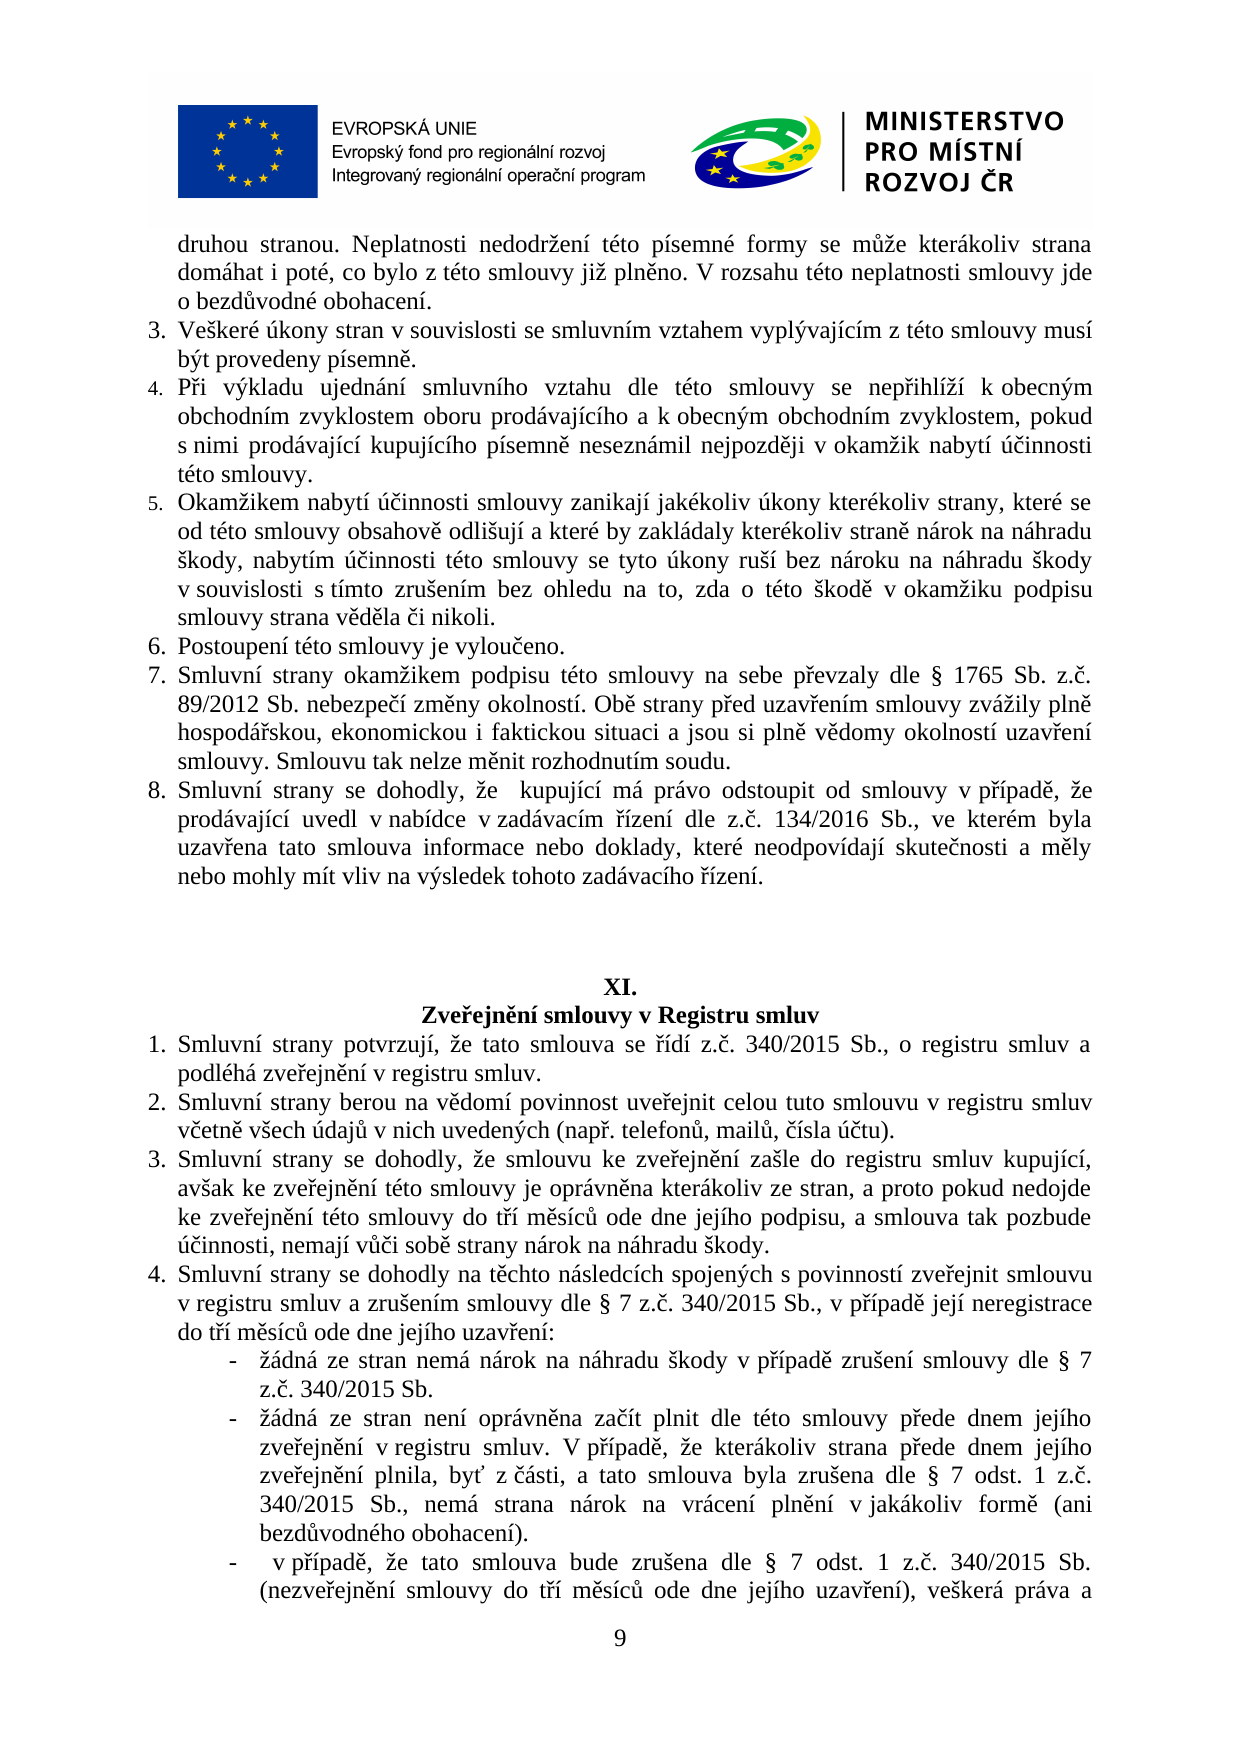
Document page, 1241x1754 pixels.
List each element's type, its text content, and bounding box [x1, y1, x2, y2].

list Smluvní strany se dohodly, že smlouvu ke zveřejnění zašle do registru smluv kupující, avšak ke zveřejnění této smlouvy je oprávněna kterákoliv ze stran, a proto pokud nedojde ke zveřejnění této smlouvy do tří měsíců ode dne jejího podpisu, a smlouva tak pozbude účinnosti, nemají vůči sobě strany nárok na náhradu škody. [148, 1144, 1093, 1259]
list Smluvní strany okamžikem podpisu této smlouvy na sebe převzaly dle § 1765 Sb. z.č. 89/2012 Sb. nebezpečí změny okolností. Obě strany před uzavřením smlouvy zvážily plně hospodářskou, ekonomickou i faktickou situaci a jsou si plně vědomy okolností uzavření smlouvy. Smlouvu tak nelze měnit rozhodnutím soudu. [148, 660, 1093, 775]
list Při výkladu ujednání smluvního vztahu dle této smlouvy se nepřihlíží k obecným obchodním zvyklostem oboru prodávajícího a k obecným obchodním zvyklostem, pokud s nimi prodávající kupujícího písemně neseznámil nejpozději v okamžik nabytí účinnosti této smlouvy. [148, 372, 1093, 487]
list Smluvní strany se dohodly, že kupující má právo odstoupit od smlouvy v případě, že prodávající uvedl v nabídce v zadávacím řízení dle z.č. 134/2016 Sb., ve kterém byla uzavřena tato smlouva informace nebo doklady, které neodpovídají skutečnosti a měly nebo mohly mít vliv na výsledek tohoto zadávacího řízení. [148, 775, 1093, 890]
list Smluvní strany potvrzují, že tato smlouva se řídí z.č. 340/2015 Sb., o registru smluv a podléhá zveřejnění v registru smluv. [148, 1029, 1093, 1087]
text XI. [148, 972, 1093, 1000]
list Smluvní strany se dohodly na těchto následcích spojených s povinností zveřejnit smlouvu v registru smluv a zrušením smlouvy dle § 7 z.č. 340/2015 Sb., v případě její neregistrace do tří měsíců ode dne jejího uzavření: [148, 1259, 1093, 1345]
list Postoupení této smlouvy je vyloučeno. [148, 631, 1093, 660]
text Zveřejnění smlouvy v Registru smluv [148, 1000, 1093, 1029]
list žádná ze stran nemá nárok na náhradu škody v případě zrušení smlouvy dle § 7 z.č. 340/2015 Sb. [228, 1345, 1093, 1403]
list Okamžikem nabytí účinnosti smlouvy zanikají jakékoliv úkony kterékoliv strany, které se od této smlouvy obsahově odlišují a které by zakládaly kterékoliv straně nárok na náhradu škody, nabytím účinnosti této smlouvy se tyto úkony ruší bez nároku na náhradu škody v souvislosti s tímto zrušením bez ohledu na to, zda o této škodě v okamžiku podpisu smlouvy strana věděla či nikoli. [148, 487, 1093, 631]
picture [147, 73, 1094, 229]
list Smluvní strany berou na vědomí povinnost uveřejnit celou tuto smlouvu v registru smluv včetně všech údajů v nich uvedených (např. telefonů, mailů, čísla účtu). [148, 1087, 1093, 1144]
list žádná ze stran není oprávněna začít plnit dle této smlouvy přede dnem jejího zveřejnění v registru smluv. V případě, že kterákoliv strana přede dnem jejího zveřejnění plnila, byť z části, a tato smlouva byla zrušena dle § 7 odst. 1 z.č. 340/2015 Sb., nemá strana nárok na vrácení plnění v jakákoliv formě (ani bezdůvodného obohacení). [228, 1403, 1093, 1547]
list Veškeré úkony stran v souvislosti se smluvním vztahem vyplývajícím z této smlouvy musí být provedeny písemně. [148, 315, 1093, 372]
